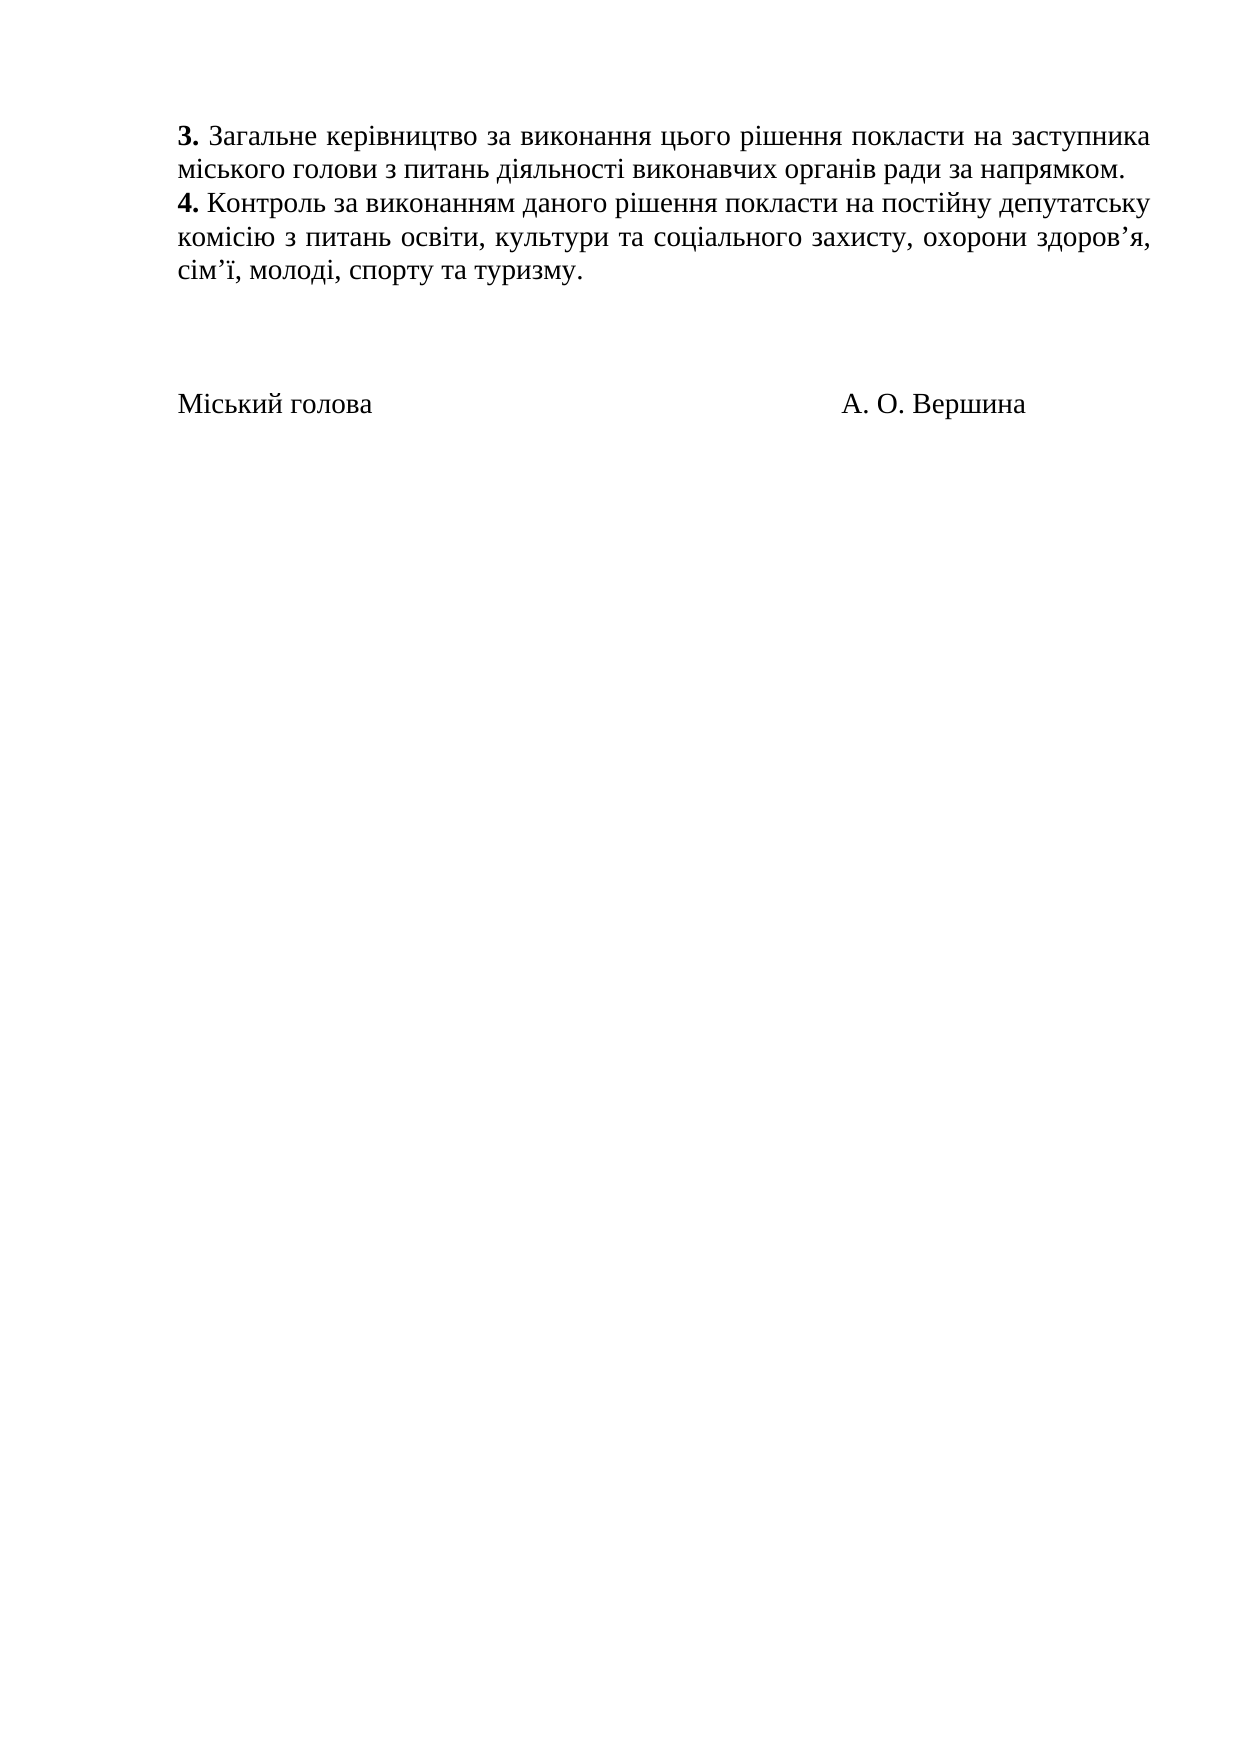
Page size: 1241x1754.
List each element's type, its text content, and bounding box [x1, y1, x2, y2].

text 3. Загальне керівництво за виконання цього рішення покласти на заступника міського голови з питань діяльності виконавчих органів ради за напрямком. [177, 118, 1152, 185]
text 4. Контроль за виконанням даного рішення покласти на постійну депутатську комісію з питань освіти, культури та соціального захисту, охорони здоров’я, сім’ї, молоді, спорту та туризму. [177, 185, 1152, 286]
text Міський голова А. О. Вершина [177, 386, 1152, 420]
